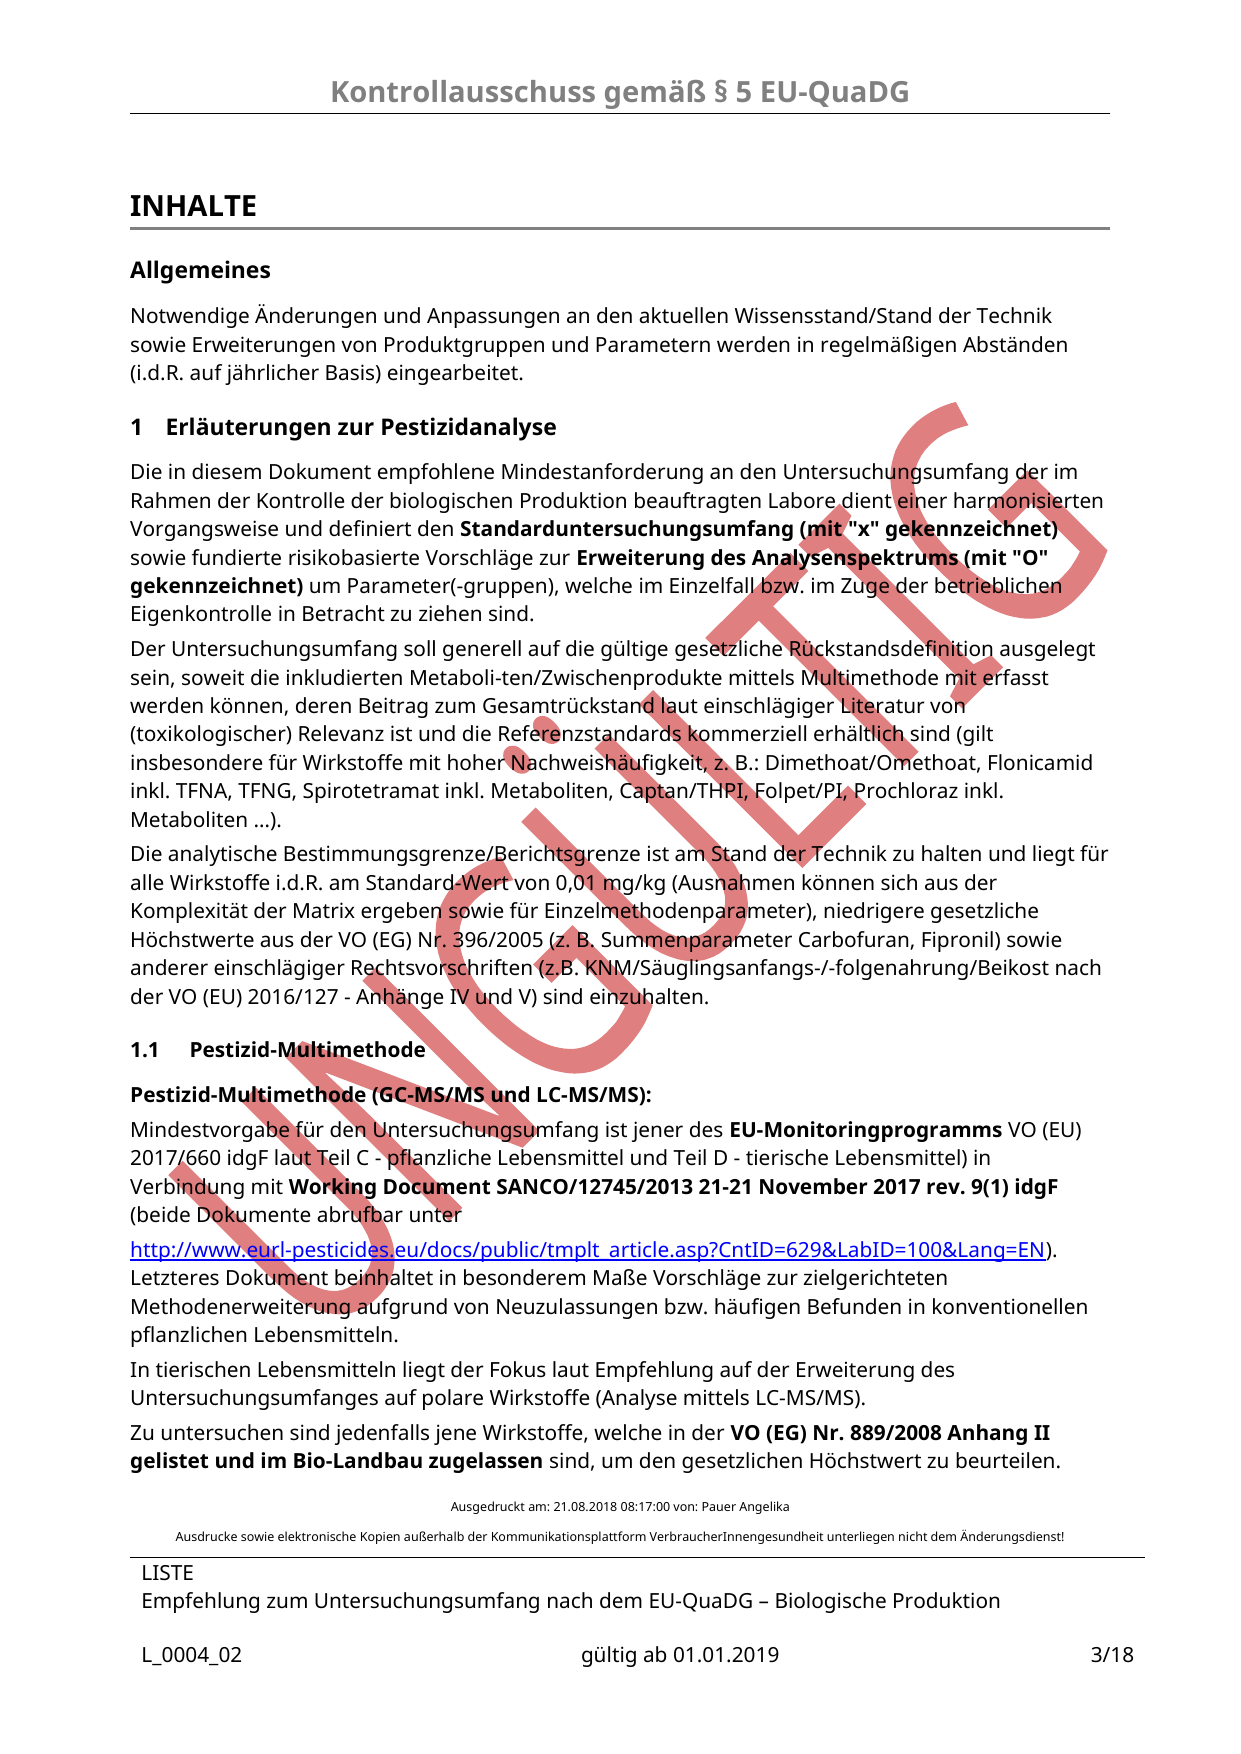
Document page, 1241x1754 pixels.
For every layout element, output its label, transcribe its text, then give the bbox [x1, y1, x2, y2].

text http://www.eurl-pesticides.eu/docs/public/tmplt_article.asp?CntID=629&LabID=100&Lang=EN). Letzteres Dokument beinhaltet in besonderem Maße Vorschläge zur zielgerichteten Methodenerweiterung aufgrund von Neuzulassungen bzw. häufigen Befunden in konventionellen pflanzlichen Lebensmitteln. [130, 1235, 1110, 1349]
text Notwendige Änderungen und Anpassungen an den aktuellen Wissensstand/Stand der Technik sowie Erweiterungen von Produktgruppen und Parametern werden in regelmäßigen Abständen (i.d.R. auf jährlicher Basis) eingearbeitet. [130, 301, 1110, 387]
subtitle Allgemeines [130, 255, 1110, 284]
text Zu untersuchen sind jedenfalls jene Wirkstoffe, welche in der VO (EG) Nr. 889/2008 Anhang II gelistet und im Bio-Landbau zugelassen sind, um den gesetzlichen Höchstwert zu beurteilen. [130, 1418, 1110, 1475]
text INHALTE [130, 186, 1110, 227]
subtitle Pestizid-Multimethode [130, 1035, 1110, 1064]
text In tierischen Lebensmitteln liegt der Fokus laut Empfehlung auf der Erweiterung des Untersuchungsumfanges auf polare Wirkstoffe (Analyse mittels LC-MS/MS). [130, 1355, 1110, 1412]
text Die in diesem Dokument empfohlene Mindestanforderung an den Untersuchungsumfang der im Rahmen der Kontrolle der biologischen Produktion beauftragten Labore dient einer harmonisierten Vorgangsweise und definiert den Standarduntersuchungsumfang (mit "x" gekennzeichnet) sowie fundierte risikobasierte Vorschläge zur Erweiterung des Analysenspektrums (mit "O" gekennzeichnet) um Parameter(-gruppen), welche im Einzelfall bzw. im Zuge der betrieblichen Eigenkontrolle in Betracht zu ziehen sind. [130, 457, 1110, 628]
subtitle Erläuterungen zur Pestizidanalyse [130, 412, 1110, 441]
text Der Untersuchungsumfang soll generell auf die gültige gesetzliche Rückstandsdefinition ausgelegt sein, soweit die inkludierten Metaboli-ten/Zwischenprodukte mittels Multimethode mit erfasst werden können, deren Beitrag zum Gesamtrückstand laut einschlägiger Literatur von (toxikologischer) Relevanz ist und die Referenzstandards kommerziell erhältlich sind (gilt insbesondere für Wirkstoffe mit hoher Nachweishäufigkeit, z. B.: Dimethoat/Omethoat, Flonicamid inkl. TFNA, TFNG, Spirotetramat inkl. Metaboliten, Captan/THPI, Folpet/PI, Prochloraz inkl. Metaboliten …). [130, 634, 1110, 833]
text Mindestvorgabe für den Untersuchungsumfang ist jener des EU-Monitoringprogramms VO (EU) 2017/660 idgF laut Teil C - pflanzliche Lebensmittel und Teil D - tierische Lebensmittel) in Verbindung mit Working Document SANCO/12745/2013 21-21 November 2017 rev. 9(1) idgF (beide Dokumente abrufbar unter [130, 1115, 1110, 1229]
text Pestizid-Multimethode (GC-MS/MS und LC-MS/MS): [130, 1080, 1110, 1109]
text Die analytische Bestimmungsgrenze/Berichtsgrenze ist am Stand der Technik zu halten und liegt für alle Wirkstoffe i.d.R. am Standard-Wert von 0,01 mg/kg (Ausnahmen können sich aus der Komplexität der Matrix ergeben sowie für Einzelmethodenparameter), niedrigere gesetzliche Höchstwerte aus der VO (EG) Nr. 396/2005 (z. B. Summenparameter Carbofuran, Fipronil) sowie anderer einschlägiger Rechtsvorschriften (z.B. KNM/Säuglingsanfangs-/-folgenahrung/Beikost nach der VO (EU) 2016/127 - Anhänge IV und V) sind einzuhalten. [130, 839, 1110, 1010]
